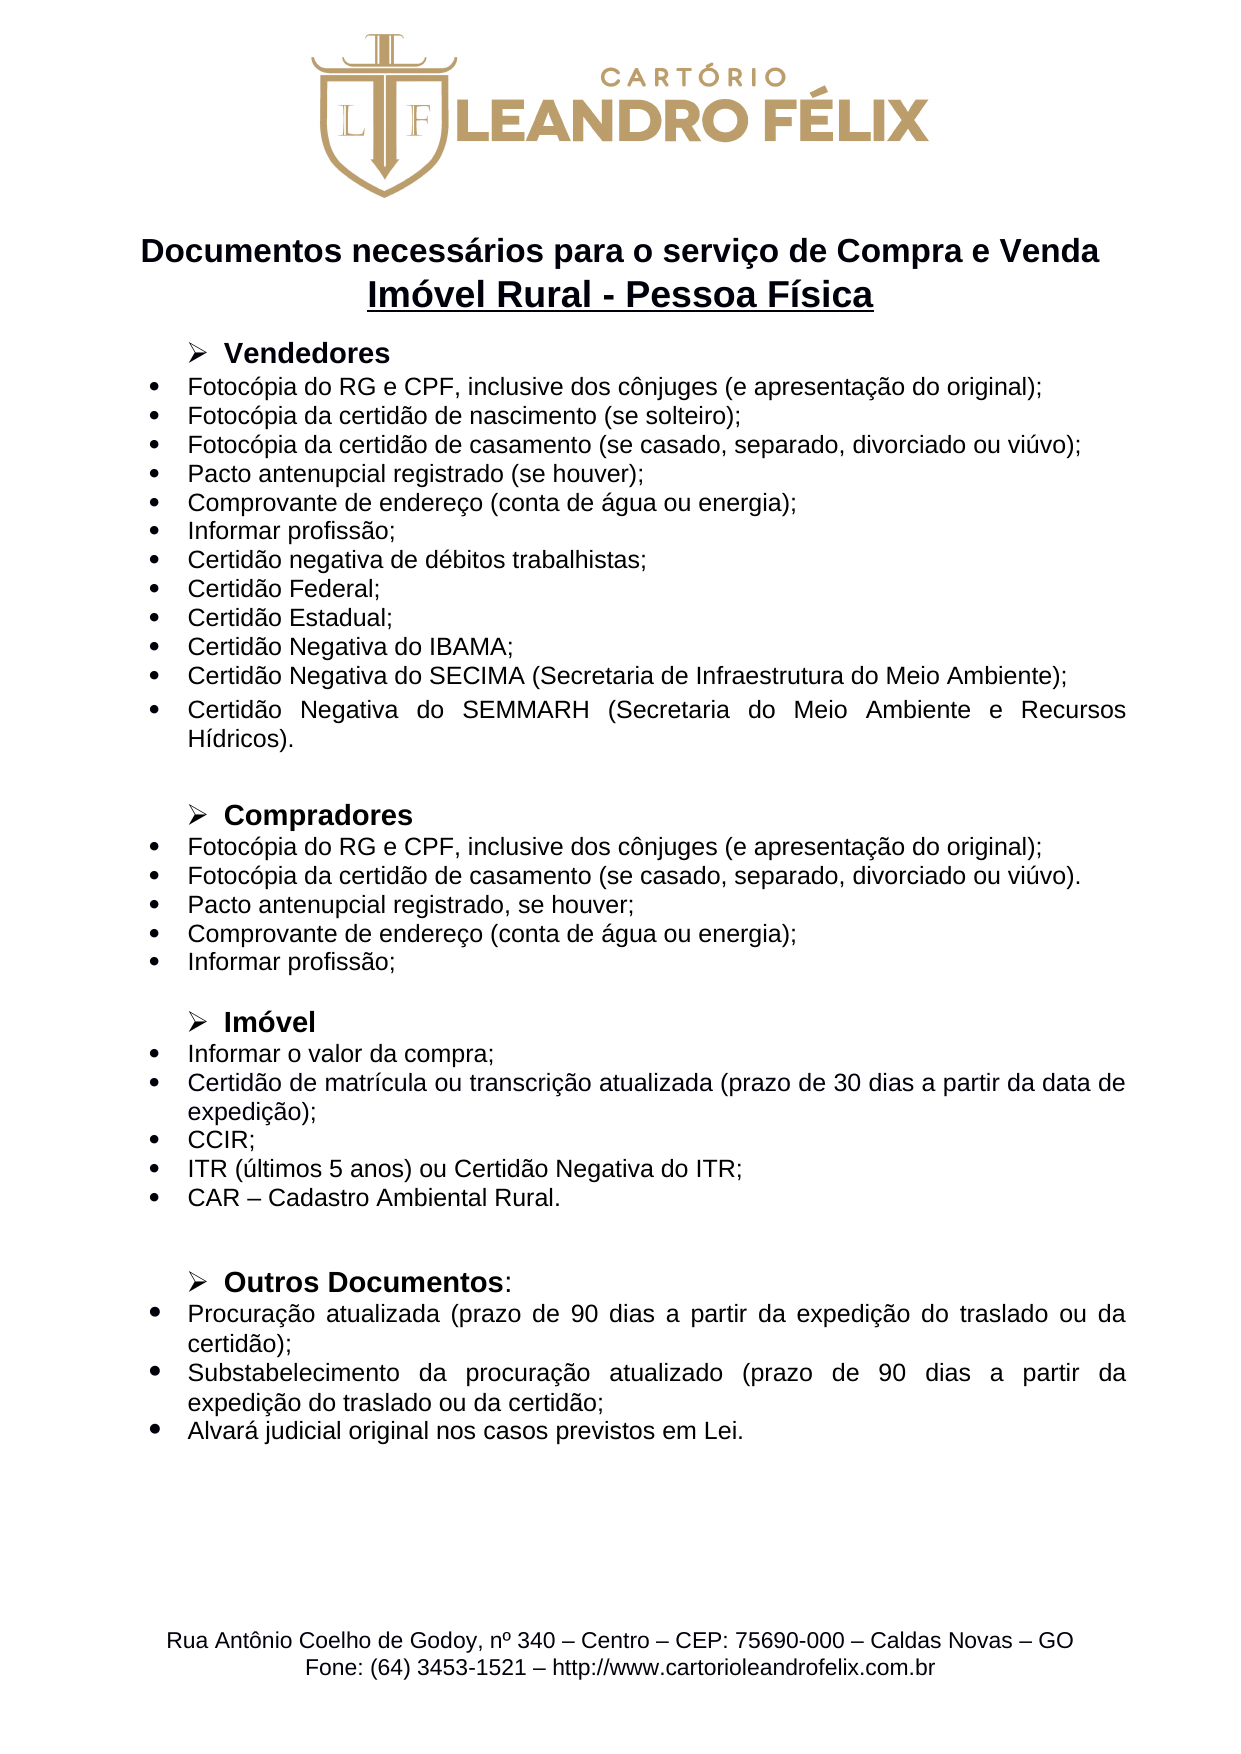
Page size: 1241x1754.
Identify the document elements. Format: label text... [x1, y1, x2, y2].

list Certidão Federal; [150, 574, 1128, 603]
list CCIR; [150, 1125, 1128, 1154]
list Certidão Negativa do SEMMARH (Secretaria do Meio Ambiente e Recursos Hídricos). [150, 695, 1128, 753]
text Imóvel Rural - Pessoa Física [112, 272, 1128, 316]
list Pacto antenupcial registrado, se houver; [150, 890, 1128, 918]
picture [302, 29, 939, 203]
list Comprovante de endereço (conta de água ou energia); [150, 918, 1128, 947]
list Imóvel [186, 1005, 1128, 1039]
list Pacto antenupcial registrado (se houver); [150, 459, 1128, 487]
list CAR – Cadastro Ambiental Rural. [150, 1183, 1128, 1212]
list Certidão de matrícula ou transcrição atualizada (prazo de 30 dias a partir da data de expedição); [150, 1068, 1128, 1125]
list Fotocópia da certidão de nascimento (se solteiro); [150, 401, 1128, 430]
list Compradores [186, 798, 1128, 832]
list Alvará judicial original nos casos previstos em Lei. [150, 1416, 1128, 1446]
text Documentos necessários para o serviço de Compra e Venda [112, 231, 1128, 269]
list Fotocópia do RG e CPF, inclusive dos cônjuges (e apresentação do original); [150, 372, 1128, 401]
list Informar o valor da compra; [150, 1039, 1128, 1068]
list Fotocópia da certidão de casamento (se casado, separado, divorciado ou viúvo); [150, 430, 1128, 459]
list ITR (últimos 5 anos) ou Certidão Negativa do ITR; [150, 1154, 1128, 1183]
list Vendedores [186, 336, 1128, 369]
list Certidão negativa de débitos trabalhistas; [150, 545, 1128, 574]
list Procuração atualizada (prazo de 90 dias a partir da expedição do traslado ou da certidão); [150, 1299, 1128, 1358]
list Fotocópia do RG e CPF, inclusive dos cônjuges (e apresentação do original); [150, 832, 1128, 861]
list Fotocópia da certidão de casamento (se casado, separado, divorciado ou viúvo). [150, 861, 1128, 890]
list Certidão Estadual; [150, 603, 1128, 632]
list Certidão Negativa do IBAMA; [150, 632, 1128, 661]
list Certidão Negativa do SECIMA (Secretaria de Infraestrutura do Meio Ambiente); [150, 661, 1128, 689]
list Comprovante de endereço (conta de água ou energia); [150, 487, 1128, 516]
list Outros Documentos: [186, 1266, 1128, 1299]
list Substabelecimento da procuração atualizado (prazo de 90 dias a partir da expedição do traslado ou da certidão; [150, 1358, 1128, 1416]
list Informar profissão; [150, 947, 1128, 976]
list Informar profissão; [150, 516, 1128, 545]
